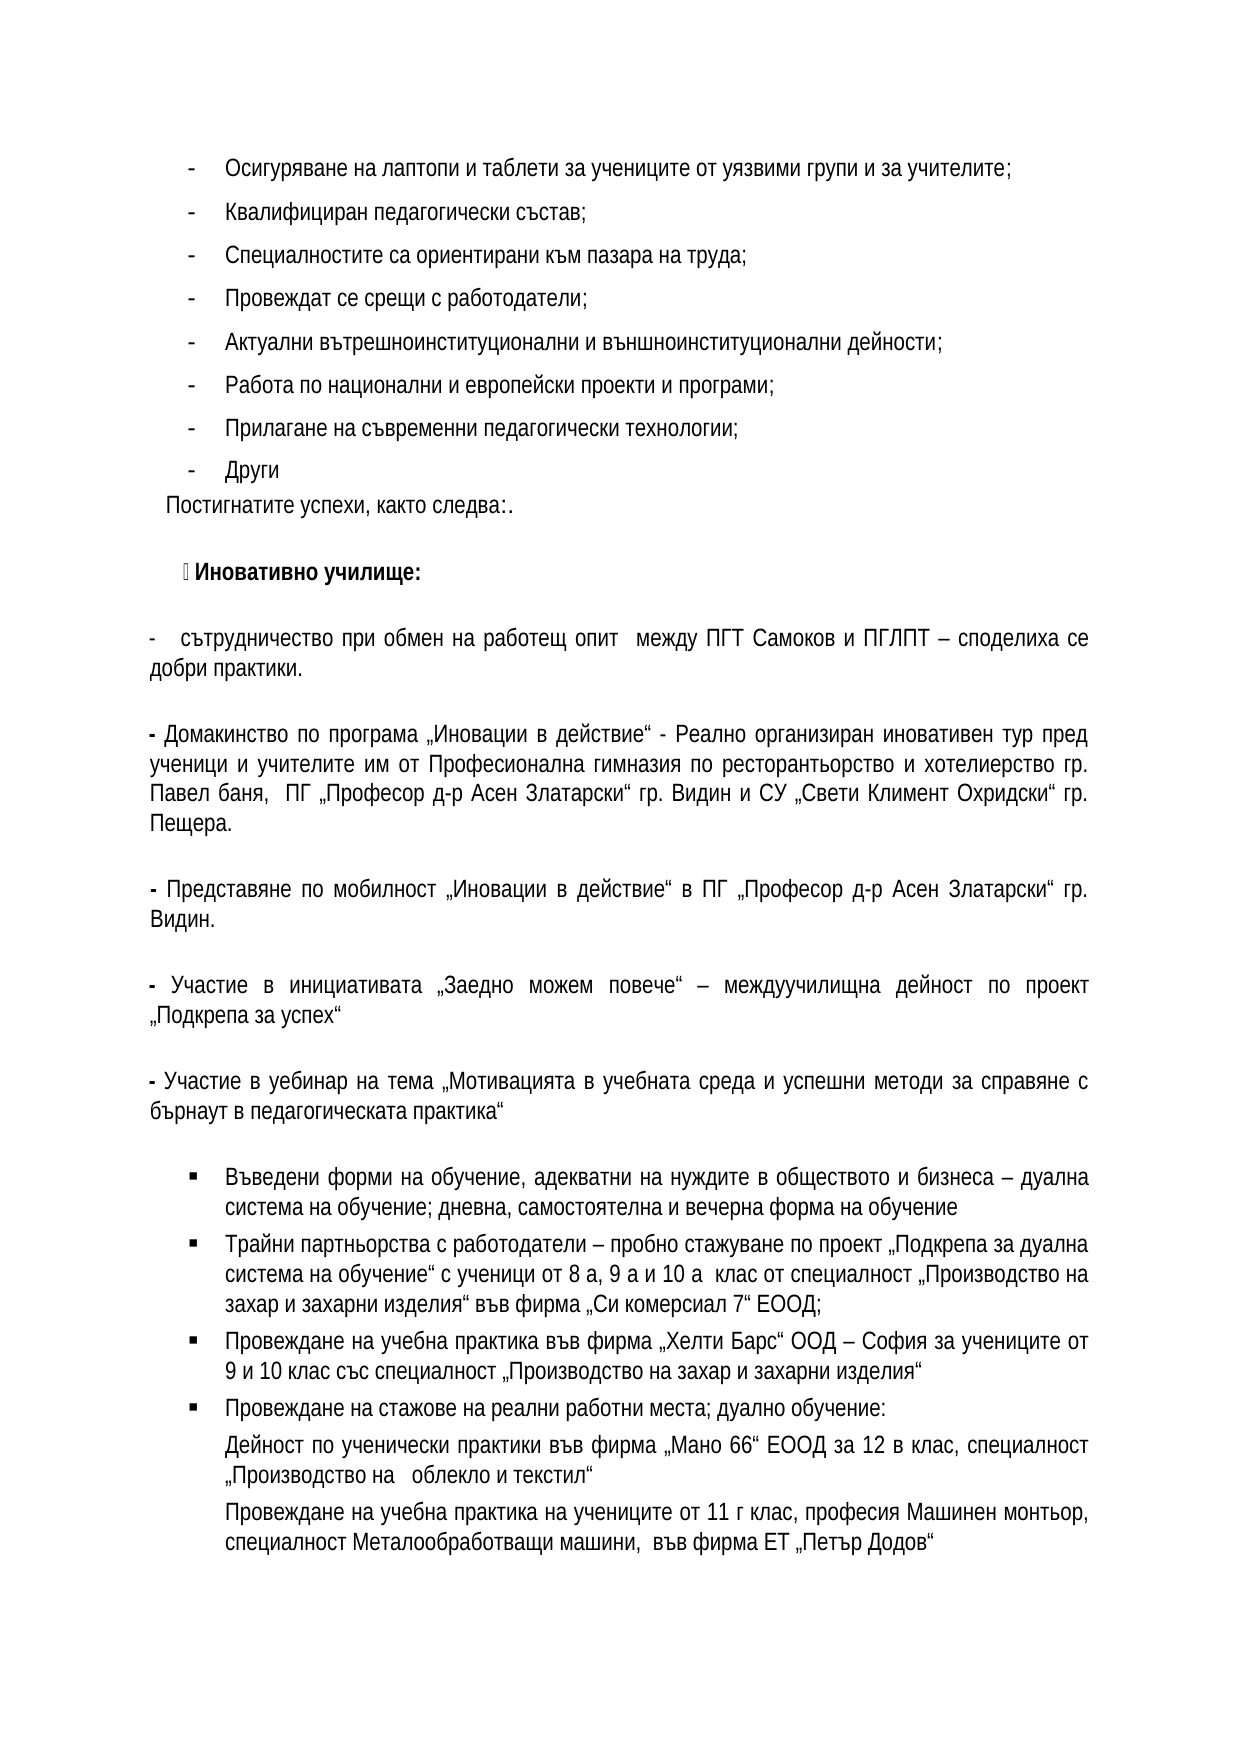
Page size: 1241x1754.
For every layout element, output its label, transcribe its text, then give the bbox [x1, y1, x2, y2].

text Постигнатите успехи, както следва:. [148, 491, 1090, 519]
list Квалифициран педагогически състав; [187, 193, 1090, 227]
text - Участие в инициативата „Заедно можем повече“ – междуучилищна дейност по проект „Подкрепа за успех“ [148, 970, 1090, 1029]
text - сътрудничество при обмен на работещ опит между ПГТ Самоков и ПГЛПТ – споделиха се добри практики. [148, 623, 1090, 681]
text  Иновативно училище: [148, 557, 1090, 585]
list Специалностите са ориентирани към пазара на труда; [187, 237, 1090, 271]
list Други [187, 452, 1090, 486]
list Актуални вътрешноинституционални и външноинституционални дейности; [187, 323, 1090, 357]
list Въведени форми на обучение, адекватни на нуждите в обществото и бизнеса – дуална система на обучение; дневна, самостоятелна и вечерна форма на обучение [187, 1162, 1090, 1221]
list Работа по национални и европейски проекти и програми; [187, 367, 1090, 401]
text - Участие в уебинар на тема „Мотивацията в учебната среда и успешни методи за справяне с бърнаут в педагогическата практика“ [148, 1066, 1090, 1125]
list Трайни партньорства с работодатели – пробно стажуване по проект „Подкрепа за дуална система на обучение“ с ученици от 8 а, 9 а и 10 а клас от специалност „Производство на захар и захарни изделия“ във фирма „Си комерсиал 7“ ЕООД; [187, 1229, 1090, 1317]
text Дейност по ученически практики във фирма „Мано 66“ ЕООД за 12 в клас, специалност „Производство на облекло и текстил“ [225, 1430, 1090, 1489]
list Прилагане на съвременни педагогически технологии; [187, 409, 1090, 443]
text - Представяне по мобилност „Иновации в действие“ в ПГ „Професор д-р Асен Златарски“ гр. Видин. [150, 874, 1090, 933]
list Провеждат се срещи с работодатели; [187, 280, 1090, 314]
list Провеждане на учебна практика във фирма „Хелти Барс“ ООД – София за учениците от 9 и 10 клас със специалност „Производство на захар и захарни изделия“ [187, 1326, 1090, 1384]
text Провеждане на учебна практика на учениците от 11 г клас, професия Машинен монтьор, специалност Металообработващи машини, във фирма ЕТ „Петър Додов“ [225, 1497, 1090, 1556]
text - Домакинство по програма „Иновации в действие“ - Реално организиран иновативен тур пред ученици и учителите им от Професионална гимназия по ресторантьорство и хотелиерство гр. Павел баня, ПГ „Професор д-р Асен Златарски“ гр. Видин и СУ „Свети Климент Охридски“ гр. Пещера. [148, 719, 1090, 837]
list Осигуряване на лаптопи и таблети за учениците от уязвими групи и за учителите; [187, 150, 1090, 184]
list Провеждане на стажове на реални работни места; дуално обучение: [187, 1393, 1090, 1422]
